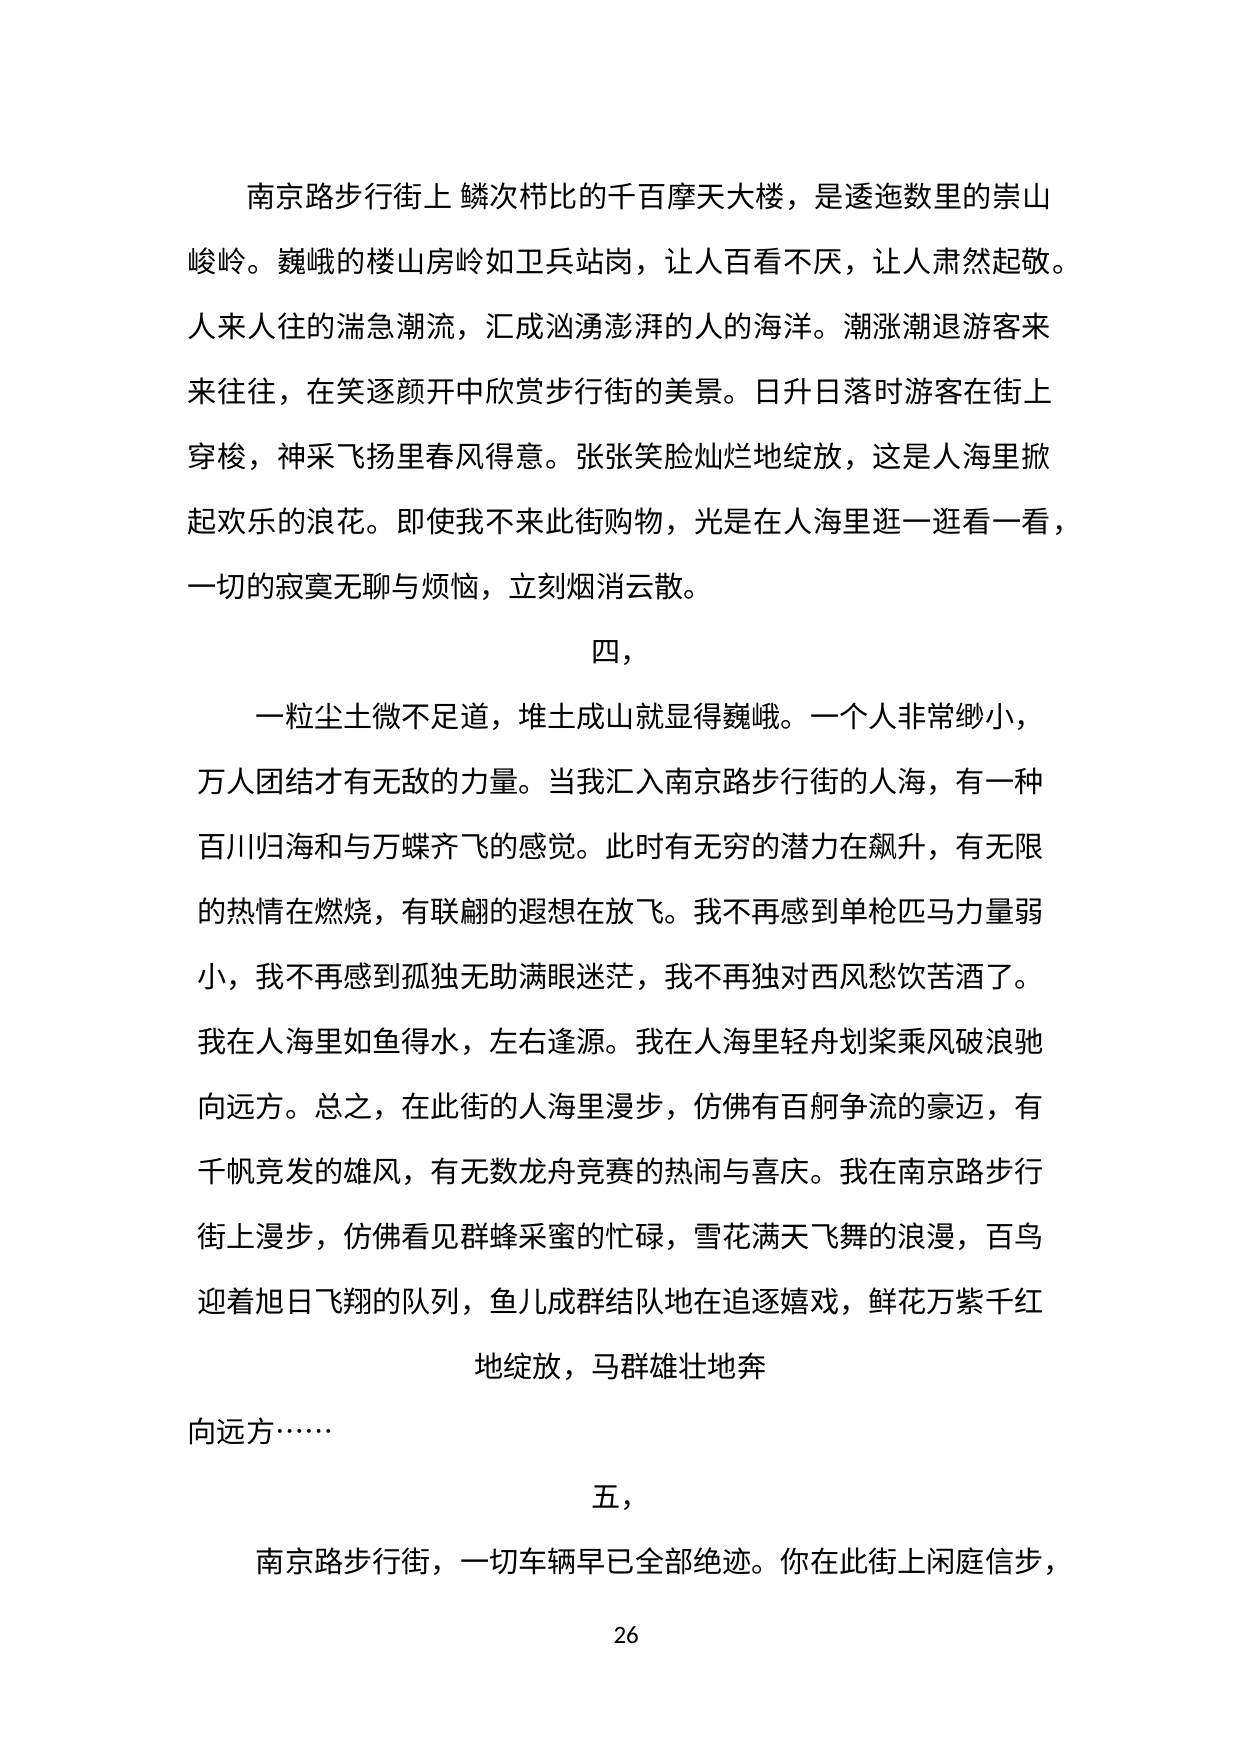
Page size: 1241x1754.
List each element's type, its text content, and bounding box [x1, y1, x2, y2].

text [187, 1527, 1053, 1592]
text 四， [187, 617, 1053, 682]
text 向远方…… [187, 1397, 1053, 1462]
text 一粒尘土微不足道，堆土成山就显得巍峨。一个人非常缈小，万人团结才有无敌的力量。当我汇入南京路步行街的人海，有一种百川归海和与万蝶齐飞的感觉。此时有无穷的潜力在飙升，有无限的热情在燃烧，有联翩的遐想在放飞。我不再感到单枪匹马力量弱小，我不再感到孤独无助满眼迷茫，我不再独对西风愁饮苦酒了。我在人海里如鱼得水，左右逢源。我在人海里轻舟划桨乘风破浪驰向远方。总之，在此街的人海里漫步，仿佛有百舸争流的豪迈，有千帆竞发的雄风，有无数龙舟竞赛的热闹与喜庆。我在南京路步行街上漫步，仿佛看见群蜂采蜜的忙碌，雪花满天飞舞的浪漫，百鸟迎着旭日飞翔的队列，鱼儿成群结队地在追逐嬉戏，鲜花万紫千红地绽放，马群雄壮地奔 [187, 682, 1053, 1397]
text 南京路步行街上 鳞次栉比的千百摩天大楼，是逶迤数里的崇山峻岭。巍峨的楼山房岭如卫兵站岗，让人百看不厌，让人肃然起敬。人来人往的湍急潮流，汇成汹湧澎湃的人的海洋。潮涨潮退游客来来往往，在笑逐颜开中欣赏步行街的美景。日升日落时游客在街上穿梭，神采飞扬里春风得意。张张笑脸灿烂地绽放，这是人海里掀起欢乐的浪花。即使我不来此街购物，光是在人海里逛一逛看一看，一切的寂寞无聊与烦恼，立刻烟消云散。 [187, 162, 1053, 617]
text 五， [187, 1462, 1053, 1527]
